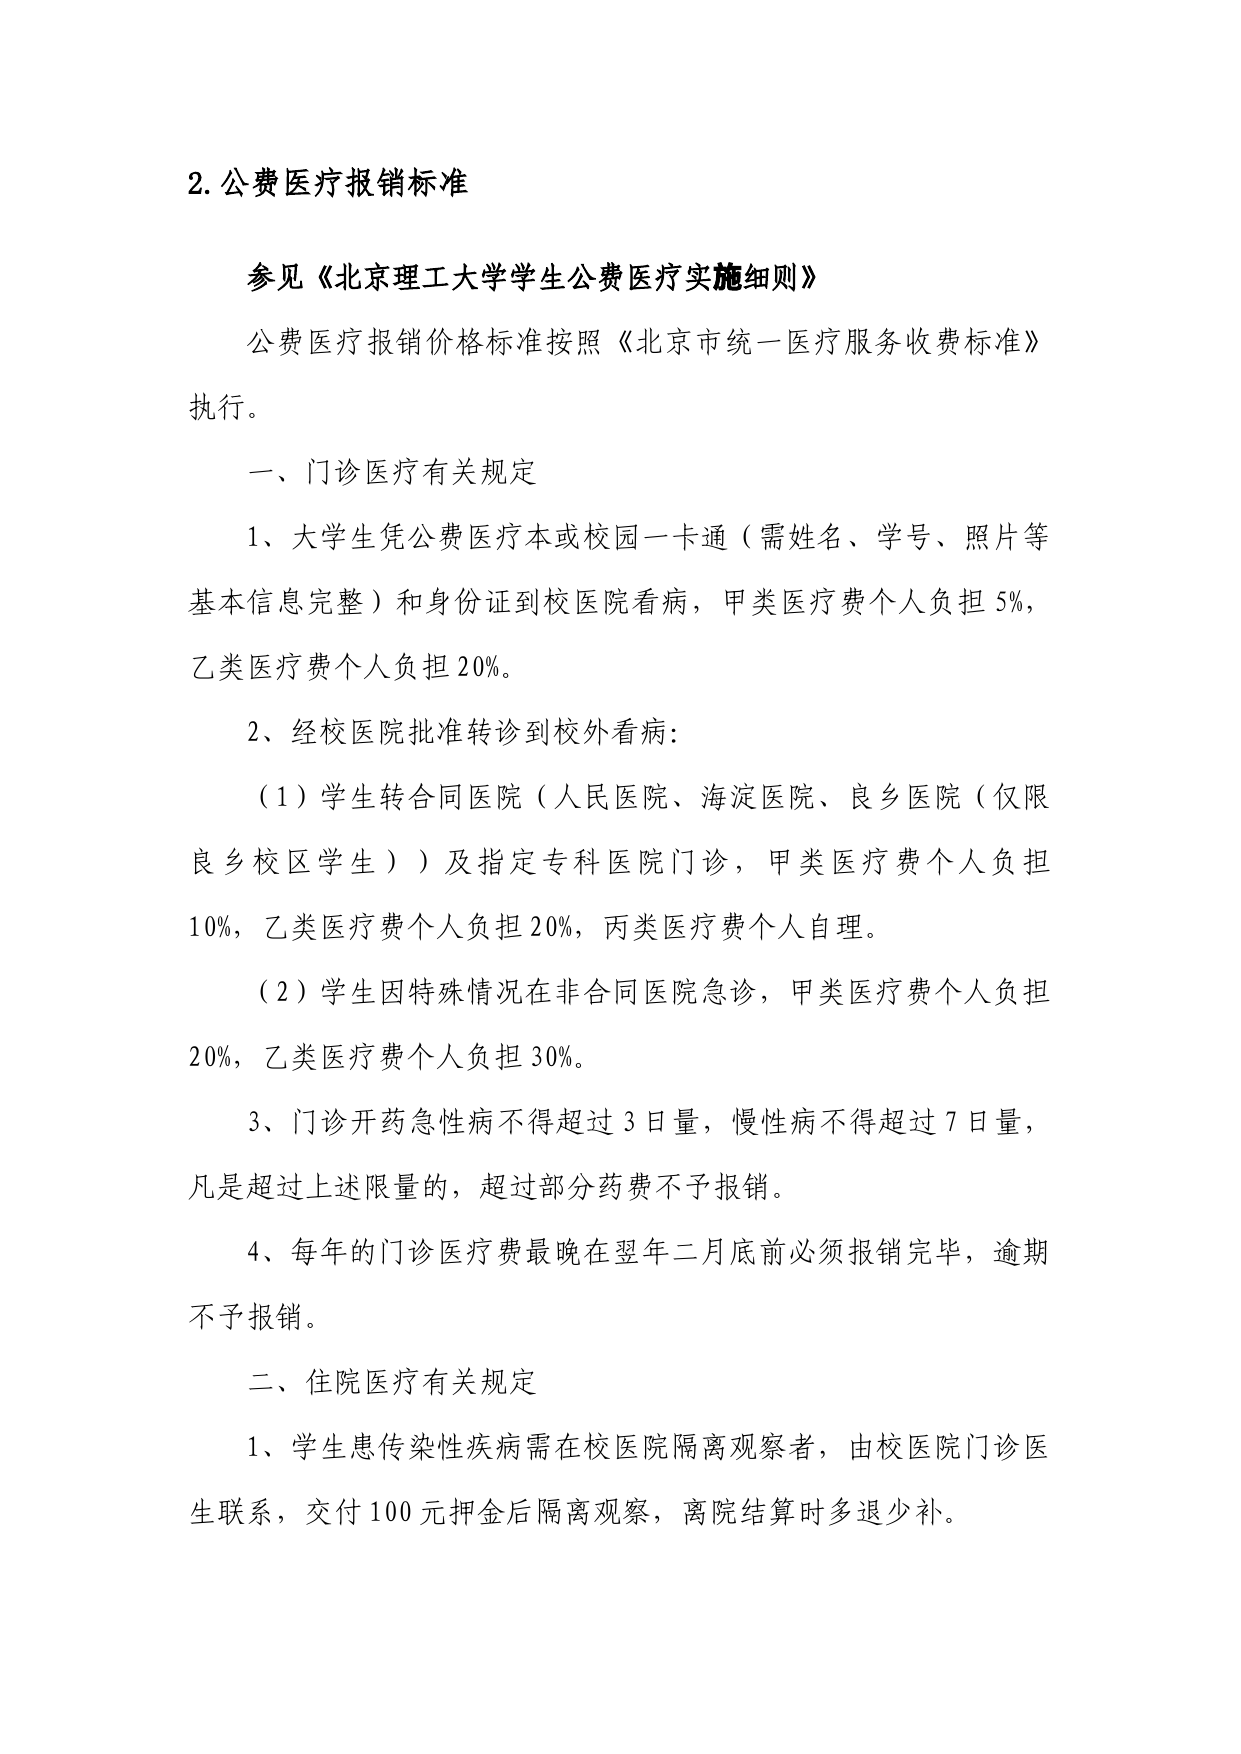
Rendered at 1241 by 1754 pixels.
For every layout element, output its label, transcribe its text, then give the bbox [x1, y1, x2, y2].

text 2、经校医院批准转诊到校外看病： [187, 697, 1053, 762]
text 1、大学生凭公费医疗本或校园一卡通（需姓名、学号、照片等基本信息完整）和身份证到校医院看病，甲类医疗费个人负担5%，乙类医疗费个人负担20%。 [187, 502, 1053, 697]
text 4、每年的门诊医疗费最晚在翌年二月底前必须报销完毕，逾期不予报销。 [187, 1217, 1053, 1347]
text （2）学生因特殊情况在非合同医院急诊，甲类医疗费个人负担20%，乙类医疗费个人负担30%。 [187, 957, 1053, 1087]
subtitle 2.公费医疗报销标准 [187, 162, 1053, 198]
text 3、门诊开药急性病不得超过3日量，慢性病不得超过7日量，凡是超过上述限量的，超过部分药费不予报销。 [187, 1087, 1053, 1217]
text 参见《北京理工大学学生公费医疗实施细则》 [187, 242, 1053, 307]
text 1、学生患传染性疾病需在校医院隔离观察者，由校医院门诊医生联系，交付100元押金后隔离观察，离院结算时多退少补。 [187, 1412, 1053, 1542]
text 二、住院医疗有关规定 [187, 1347, 1053, 1412]
text （1）学生转合同医院（人民医院、海淀医院、良乡医院（仅限良乡校区学生））及指定专科医院门诊，甲类医疗费个人负担10%，乙类医疗费个人负担20%，丙类医疗费个人自理。 [187, 762, 1053, 957]
text 一、门诊医疗有关规定 [187, 437, 1053, 502]
text 公费医疗报销价格标准按照《北京市统一医疗服务收费标准》执行。 [187, 307, 1053, 437]
